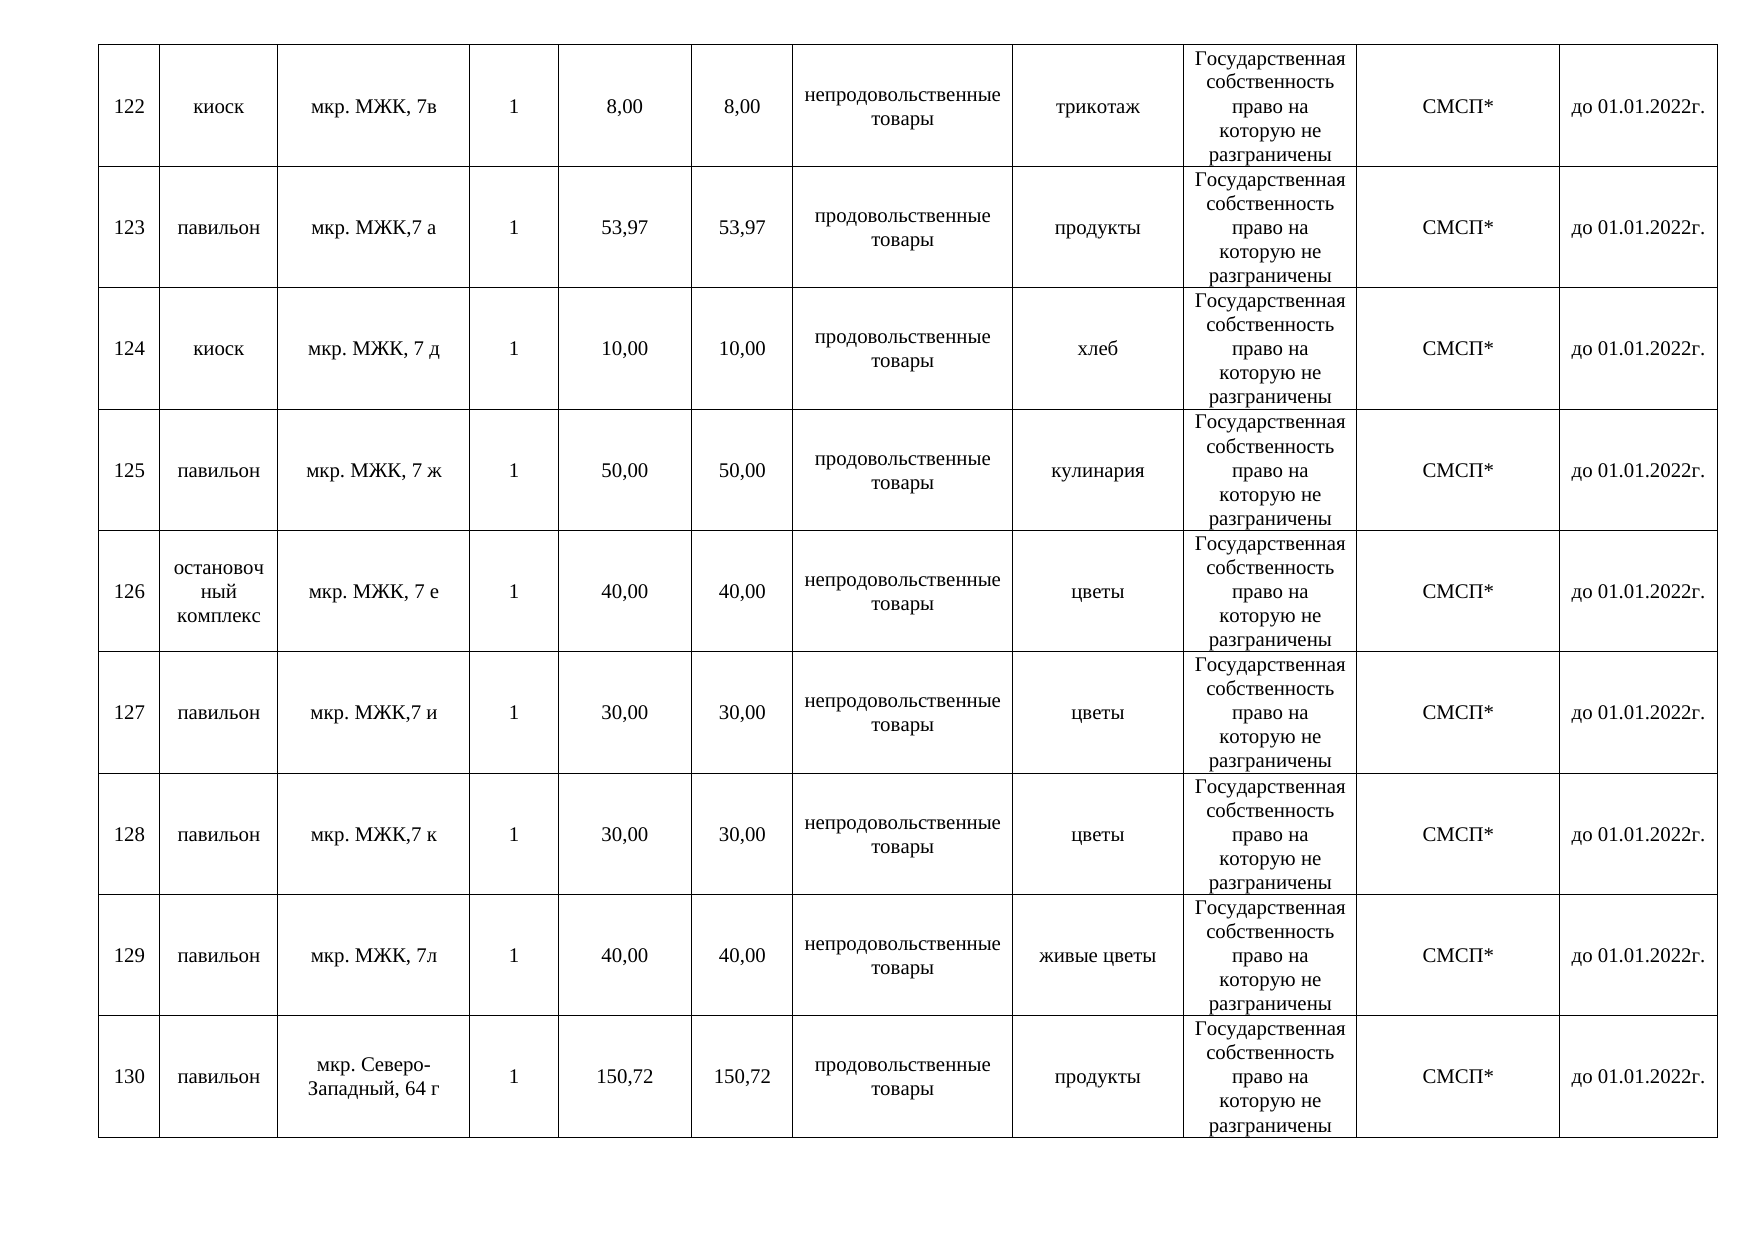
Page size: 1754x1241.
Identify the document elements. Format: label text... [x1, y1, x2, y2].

table_cell мкр. МЖК, 7 е [278, 531, 469, 651]
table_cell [1184, 167, 1356, 287]
table_cell непродовольственные товары [793, 895, 1012, 1015]
table_cell СМСП* [1357, 652, 1559, 772]
table_cell СМСП* [1357, 1016, 1559, 1137]
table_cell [793, 45, 1012, 166]
table_cell хлеб [1013, 288, 1183, 408]
table_cell до 01.01.2022г. [1560, 167, 1717, 287]
table_cell 30,00 [692, 652, 792, 772]
table_cell живые цветы [1013, 895, 1183, 1015]
table_cell мкр. МЖК, 7л [278, 895, 469, 1015]
table_cell 1 [470, 45, 558, 166]
table_cell 30,00 [559, 652, 691, 772]
table_cell СМСП* [1357, 774, 1559, 894]
table_cell цветы [1013, 652, 1183, 772]
table_cell 150,72 [692, 1016, 792, 1137]
table_cell продовольственные товары [793, 410, 1012, 530]
table_cell павильон [160, 410, 277, 530]
table_cell мкр. МЖК,7 и [278, 652, 469, 772]
table_cell 127 [99, 652, 159, 772]
table_cell непродовольственные товары [793, 531, 1012, 651]
table_cell 40,00 [692, 895, 792, 1015]
table_cell 123 [99, 167, 159, 287]
table_cell СМСП* [1357, 531, 1559, 651]
table_cell павильон [160, 895, 277, 1015]
table_cell 126 [99, 531, 159, 651]
table_cell цветы [1013, 774, 1183, 894]
table_cell киоск [160, 45, 277, 166]
table_cell мкр. МЖК, 7 ж [278, 410, 469, 530]
table_cell продовольственные товары [793, 1016, 1012, 1137]
table_cell 1 [470, 895, 558, 1015]
table_cell мкр. Северо-Западный, 64 г [278, 1016, 469, 1137]
table_cell 1 [470, 410, 558, 530]
table_cell 125 [99, 410, 159, 530]
table_cell СМСП* [1357, 167, 1559, 287]
table_cell 150,72 [559, 1016, 691, 1137]
table_cell 129 [99, 895, 159, 1015]
table_cell непродовольственные товары [793, 652, 1012, 772]
table_cell 8,00 [692, 45, 792, 166]
table_cell мкр. МЖК, 7 д [278, 288, 469, 408]
table_cell до 01.01.2022г. [1560, 531, 1717, 651]
table_cell СМСП* [1357, 45, 1559, 166]
table_cell 30,00 [559, 774, 691, 894]
table_cell Государственная собственность право на которую не разграничены [1184, 410, 1356, 530]
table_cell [1184, 1016, 1356, 1137]
table_cell 30,00 [692, 774, 792, 894]
table_cell 53,97 [692, 167, 792, 287]
table_cell мкр. МЖК,7 к [278, 774, 469, 894]
table_cell Государственная собственность право на которую не разграничены [1184, 288, 1356, 408]
table_cell 40,00 [559, 895, 691, 1015]
table_cell продовольственные товары [793, 167, 1012, 287]
table_cell до 01.01.2022г. [1560, 410, 1717, 530]
table_cell продукты [1013, 1016, 1183, 1137]
table_cell 50,00 [692, 410, 792, 530]
table_cell цветы [1013, 531, 1183, 651]
table_cell 8,00 [559, 45, 691, 166]
table_cell СМСП* [1357, 895, 1559, 1015]
table_cell до 01.01.2022г. [1560, 1016, 1717, 1137]
table_cell киоск [160, 288, 277, 408]
table_cell 124 [99, 288, 159, 408]
table_cell до 01.01.2022г. [1560, 895, 1717, 1015]
table_cell 1 [470, 288, 558, 408]
table_cell павильон [160, 167, 277, 287]
table_cell до 01.01.2022г. [1560, 45, 1717, 166]
table_cell 40,00 [692, 531, 792, 651]
table_cell до 01.01.2022г. [1560, 288, 1717, 408]
table_cell павильон [160, 774, 277, 894]
table_cell Государственная собственность право на которую не разграничены [1184, 652, 1356, 772]
table_cell Государственная собственность право на которую не разграничены [1184, 531, 1356, 651]
table_cell 130 [99, 1016, 159, 1137]
table_cell Государственная собственность право на которую не разграничены [1184, 774, 1356, 894]
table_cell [1184, 45, 1356, 166]
table_cell 50,00 [559, 410, 691, 530]
table_cell павильон [160, 652, 277, 772]
table_cell продовольственные товары [793, 288, 1012, 408]
table_cell 128 [99, 774, 159, 894]
table_cell 1 [470, 1016, 558, 1137]
table_cell Государственная собственность право на которую не разграничены [1184, 895, 1356, 1015]
table_cell 53,97 [559, 167, 691, 287]
table_cell остановочный комплекс [160, 531, 277, 651]
table_cell 10,00 [559, 288, 691, 408]
table_cell 10,00 [692, 288, 792, 408]
table_cell СМСП* [1357, 288, 1559, 408]
table_cell 1 [470, 774, 558, 894]
table_cell 122 [99, 45, 159, 166]
table_cell мкр. МЖК,7 а [278, 167, 469, 287]
table_cell павильон [160, 1016, 277, 1137]
table_cell трикотаж [1013, 45, 1183, 166]
table_cell мкр. МЖК, 7в [278, 45, 469, 166]
table_cell продукты [1013, 167, 1183, 287]
table_cell 1 [470, 652, 558, 772]
table_cell 1 [470, 167, 558, 287]
table_cell до 01.01.2022г. [1560, 652, 1717, 772]
table_cell кулинария [1013, 410, 1183, 530]
table_cell 40,00 [559, 531, 691, 651]
table_cell 1 [470, 531, 558, 651]
table_cell до 01.01.2022г. [1560, 774, 1717, 894]
table_cell непродовольственные товары [793, 774, 1012, 894]
table_cell СМСП* [1357, 410, 1559, 530]
